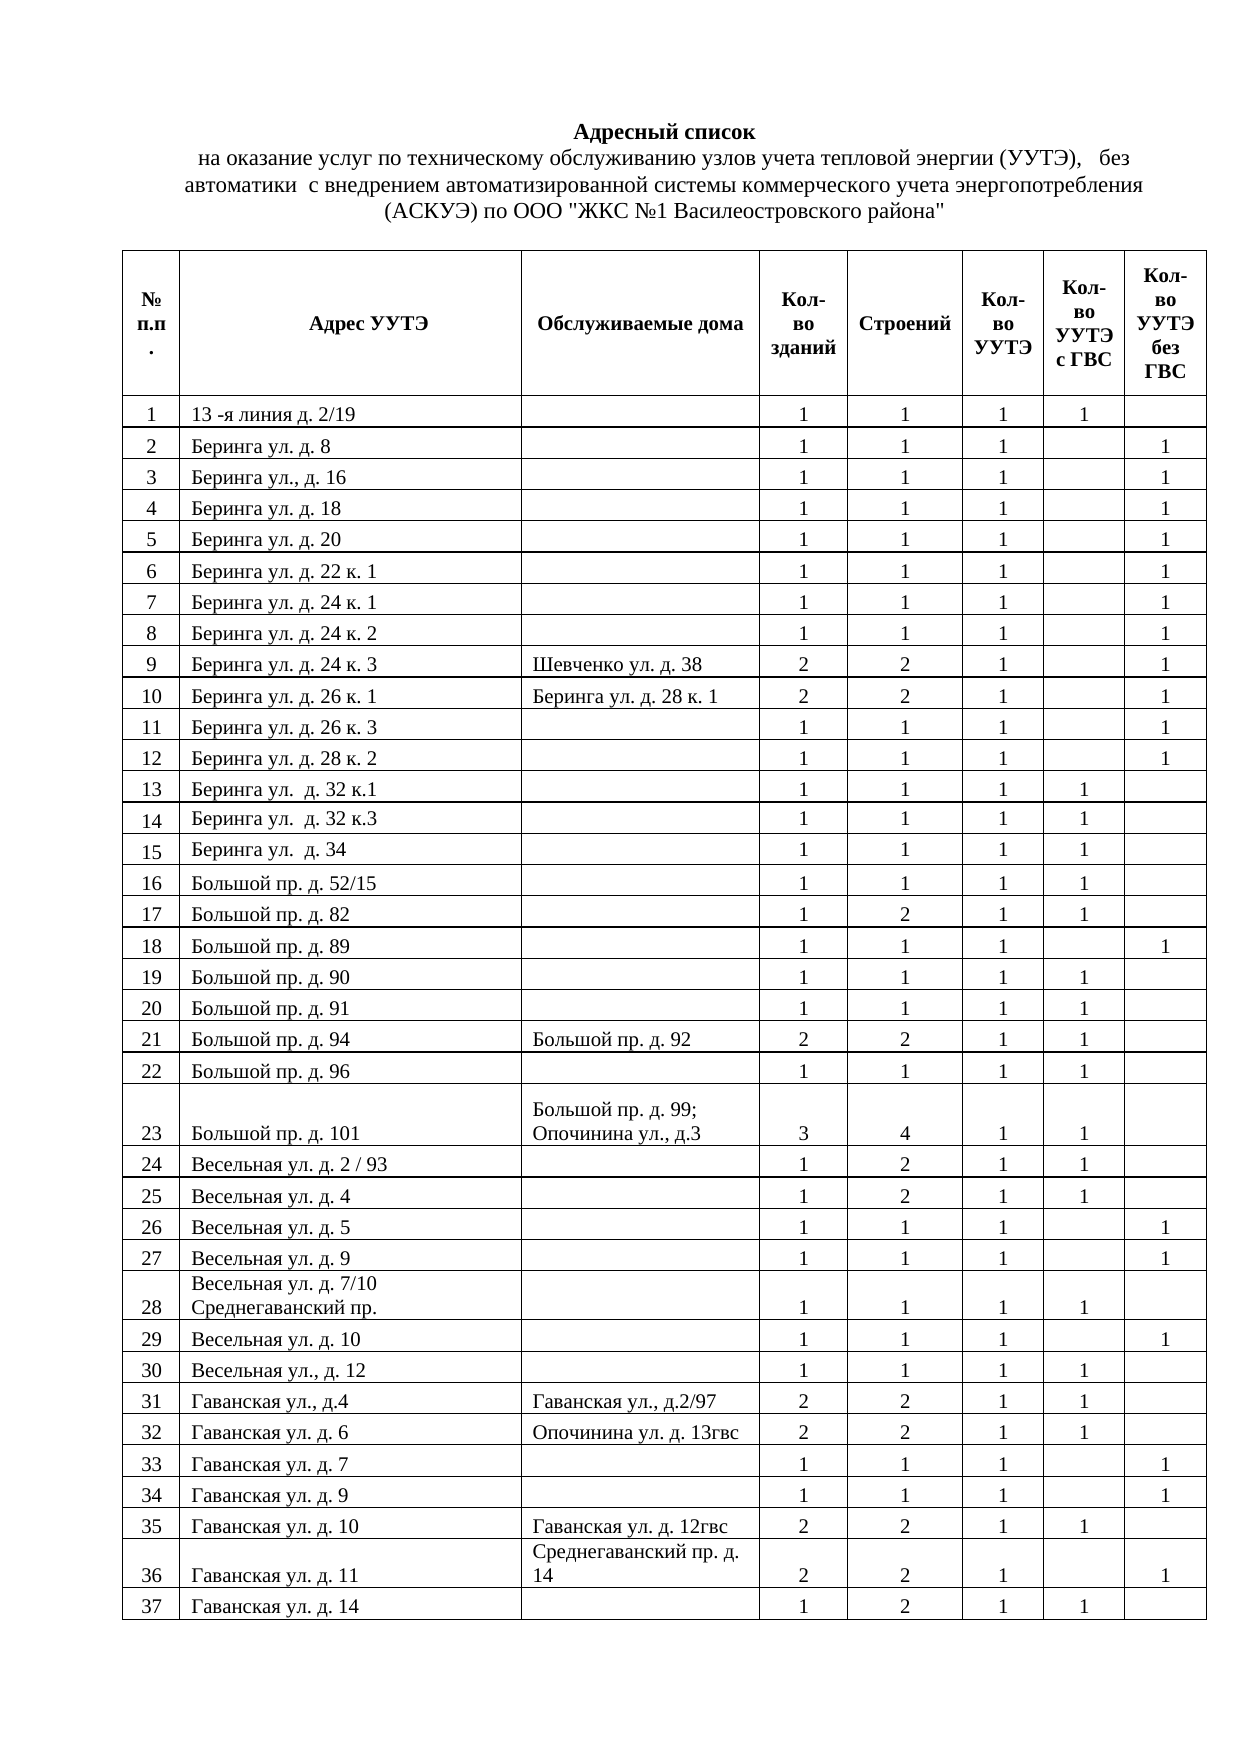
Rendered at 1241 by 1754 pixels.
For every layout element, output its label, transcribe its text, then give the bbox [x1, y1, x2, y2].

table_cell Беринга ул. д. 34 [180, 834, 521, 864]
table_cell 1 [1044, 959, 1124, 989]
table_cell [1044, 1445, 1124, 1476]
table_cell 1 [848, 834, 962, 864]
table_cell 1 [1125, 490, 1206, 520]
table_cell 1 [1044, 865, 1124, 895]
table_cell 1 [1044, 396, 1124, 426]
table_cell 1 [848, 1352, 962, 1382]
table_cell 1 [760, 1477, 847, 1507]
table_cell 1 [1125, 740, 1206, 770]
table_cell 21 [123, 1021, 179, 1051]
table_cell 1 [848, 990, 962, 1020]
table_cell 2 [848, 646, 962, 676]
table_cell [1125, 1084, 1206, 1145]
table_cell Гаванская ул. д. 9 [180, 1477, 521, 1507]
table_cell 1 [848, 1240, 962, 1270]
table_cell [522, 428, 759, 458]
table_cell Большой пр. д. 101 [180, 1084, 521, 1145]
table_cell 1 [760, 771, 847, 801]
table_cell [1125, 1271, 1206, 1319]
table_cell [522, 1320, 759, 1351]
table_cell 36 [123, 1539, 179, 1587]
table_cell 1 [760, 1352, 847, 1382]
table_cell 18 [123, 928, 179, 958]
table_cell 1 [963, 553, 1043, 583]
table_cell 1 [760, 1271, 847, 1319]
table_cell 1 [1044, 771, 1124, 801]
table_cell Большой пр. д. 89 [180, 928, 521, 958]
table_cell 1 [1125, 1240, 1206, 1270]
table_cell 2 [760, 1539, 847, 1587]
table_cell Гаванская ул., д.4 [180, 1383, 521, 1413]
table_cell 1 [848, 1477, 962, 1507]
text Адресный список [177, 118, 1152, 144]
table_cell [522, 1146, 759, 1176]
table_cell 1 [963, 928, 1043, 958]
table_cell [1125, 771, 1206, 801]
table_cell 1 [963, 1414, 1043, 1444]
table_cell 2 [848, 1383, 962, 1413]
table_cell 30 [123, 1352, 179, 1382]
table_cell [522, 1178, 759, 1208]
table_cell 1 [963, 678, 1043, 708]
table_cell 1 [760, 428, 847, 458]
table_cell 26 [123, 1209, 179, 1239]
table_cell [1125, 1146, 1206, 1176]
table_cell 14 [123, 803, 179, 833]
table_cell [522, 584, 759, 614]
table_cell 1 [848, 959, 962, 989]
table_cell Весельная ул. д. 5 [180, 1209, 521, 1239]
table_cell 1 [963, 1021, 1043, 1051]
table_cell 25 [123, 1178, 179, 1208]
table_cell 1 [760, 834, 847, 864]
table_cell 1 [1125, 928, 1206, 958]
table_cell 1 [760, 584, 847, 614]
table_cell 16 [123, 865, 179, 895]
table_cell 1 [1125, 709, 1206, 739]
table_cell [1125, 1178, 1206, 1208]
table_cell 1 [963, 990, 1043, 1020]
table_cell 1 [760, 615, 847, 645]
table_cell Беринга ул. д. 28 к. 2 [180, 740, 521, 770]
table_cell 1 [848, 490, 962, 520]
table_cell 1 [760, 896, 847, 926]
table_cell [1044, 615, 1124, 645]
table_cell 1 [963, 834, 1043, 864]
table_cell Беринга ул. д. 18 [180, 490, 521, 520]
table_cell 2 [760, 678, 847, 708]
table_cell Большой пр. д. 99; Опочинина ул., д.3 [522, 1084, 759, 1145]
table_cell [1125, 1352, 1206, 1382]
table_cell 1 [1125, 1477, 1206, 1507]
table_cell 1 [760, 1178, 847, 1208]
table_cell 2 [848, 896, 962, 926]
table_cell Большой пр. д. 52/15 [180, 865, 521, 895]
table_cell 1 [963, 459, 1043, 489]
table_cell 1 [1044, 1053, 1124, 1083]
table_cell 1 [760, 709, 847, 739]
table_cell [1044, 428, 1124, 458]
table_cell Весельная ул. д. 9 [180, 1240, 521, 1270]
table_cell 1 [760, 959, 847, 989]
table_cell [1125, 990, 1206, 1020]
table_cell 1 [963, 521, 1043, 551]
table_cell [1125, 834, 1206, 864]
table_cell 1 [963, 1383, 1043, 1413]
table_cell 1 [1125, 646, 1206, 676]
table_header Кол-во УУТЭ без ГВС [1125, 251, 1206, 395]
table_cell [522, 1271, 759, 1319]
table_cell 6 [123, 553, 179, 583]
table_cell 1 [123, 396, 179, 426]
table_cell 3 [123, 459, 179, 489]
table_cell 1 [848, 1271, 962, 1319]
table_cell 28 [123, 1271, 179, 1319]
table_cell Гаванская ул., д.2/97 [522, 1383, 759, 1413]
table_cell [1044, 1240, 1124, 1270]
table_cell 2 [848, 1508, 962, 1538]
table_cell 2 [760, 1383, 847, 1413]
table_cell Гаванская ул. д. 6 [180, 1414, 521, 1444]
table_cell 27 [123, 1240, 179, 1270]
table_cell [1044, 928, 1124, 958]
table_cell 35 [123, 1508, 179, 1538]
table_cell Большой пр. д. 96 [180, 1053, 521, 1083]
table_cell [1125, 396, 1206, 426]
table_cell 1 [1125, 459, 1206, 489]
table_cell 1 [1125, 678, 1206, 708]
table_cell 22 [123, 1053, 179, 1083]
table_cell Беринга ул. д. 24 к. 3 [180, 646, 521, 676]
table_cell Весельная ул. д. 7/10 Среднегаванский пр. [180, 1271, 521, 1319]
table_cell [522, 1352, 759, 1382]
table_cell [522, 803, 759, 833]
table_cell Беринга ул. д. 26 к. 1 [180, 678, 521, 708]
table_cell 1 [760, 521, 847, 551]
table_cell 1 [1125, 521, 1206, 551]
table_cell 24 [123, 1146, 179, 1176]
table_cell [522, 990, 759, 1020]
table_cell [522, 771, 759, 801]
table_cell 1 [963, 428, 1043, 458]
table_cell 1 [760, 553, 847, 583]
table_cell 1 [848, 709, 962, 739]
table_cell 33 [123, 1445, 179, 1476]
table_cell Большой пр. д. 82 [180, 896, 521, 926]
table_cell [522, 865, 759, 895]
table_cell [522, 1209, 759, 1239]
table_cell 1 [760, 1240, 847, 1270]
table_cell [1044, 1477, 1124, 1507]
table_cell 1 [1044, 1508, 1124, 1538]
table_cell 1 [1044, 1271, 1124, 1319]
table_cell [522, 834, 759, 864]
table_cell 1 [1044, 834, 1124, 864]
table_cell Гаванская ул. д. 10 [180, 1508, 521, 1538]
table_cell 2 [848, 1021, 962, 1051]
table_cell Гаванская ул. д. 11 [180, 1539, 521, 1587]
table_cell 1 [1044, 1352, 1124, 1382]
table_cell 1 [760, 1588, 847, 1618]
table_cell [1044, 646, 1124, 676]
table_cell 1 [760, 459, 847, 489]
table_cell [1044, 521, 1124, 551]
table_cell [1044, 553, 1124, 583]
table_cell 1 [963, 1053, 1043, 1083]
table_cell 1 [963, 709, 1043, 739]
table_cell 1 [848, 865, 962, 895]
table_cell 1 [1125, 1209, 1206, 1239]
table_cell 1 [1044, 1588, 1124, 1618]
table_cell 1 [848, 553, 962, 583]
table_cell 1 [963, 1271, 1043, 1319]
table_cell Большой пр. д. 91 [180, 990, 521, 1020]
table_cell 29 [123, 1320, 179, 1351]
table_cell Беринга ул. д. 32 к.3 [180, 803, 521, 833]
table_cell 2 [760, 1508, 847, 1538]
table_cell [1044, 1209, 1124, 1239]
table_cell 1 [1125, 1320, 1206, 1351]
table_cell 1 [963, 490, 1043, 520]
table_cell 1 [760, 1146, 847, 1176]
table_cell 1 [1044, 803, 1124, 833]
table_cell Беринга ул., д. 16 [180, 459, 521, 489]
table_cell [522, 709, 759, 739]
table_cell 1 [963, 865, 1043, 895]
table_cell 19 [123, 959, 179, 989]
table_cell [1044, 678, 1124, 708]
table_cell [1044, 1539, 1124, 1587]
table_cell 1 [963, 615, 1043, 645]
table_cell Беринга ул. д. 28 к. 1 [522, 678, 759, 708]
table_cell [1125, 1588, 1206, 1618]
table_cell [1125, 1021, 1206, 1051]
table_cell 1 [1044, 1383, 1124, 1413]
table_cell 1 [1125, 1445, 1206, 1476]
table_cell 1 [963, 1508, 1043, 1538]
table_cell 1 [848, 1209, 962, 1239]
table_cell 1 [963, 1352, 1043, 1382]
table_cell 1 [1125, 1539, 1206, 1587]
table_cell 1 [1044, 1414, 1124, 1444]
table_cell 1 [963, 1477, 1043, 1507]
table_cell 1 [760, 803, 847, 833]
table_cell Большой пр. д. 92 [522, 1021, 759, 1051]
table_cell [1125, 865, 1206, 895]
table_cell 1 [848, 428, 962, 458]
table_cell 12 [123, 740, 179, 770]
table_cell 1 [963, 740, 1043, 770]
table_cell Большой пр. д. 94 [180, 1021, 521, 1051]
table_cell 15 [123, 834, 179, 864]
table_cell [522, 521, 759, 551]
table_cell Беринга ул. д. 26 к. 3 [180, 709, 521, 739]
table_cell Большой пр. д. 90 [180, 959, 521, 989]
table_cell [1125, 1053, 1206, 1083]
table_cell 1 [848, 740, 962, 770]
table_cell 13 [123, 771, 179, 801]
table_cell 2 [848, 1539, 962, 1587]
table_cell 1 [1125, 615, 1206, 645]
table_cell [1044, 709, 1124, 739]
table_cell 2 [848, 678, 962, 708]
table_cell 1 [1044, 896, 1124, 926]
table_cell Беринга ул. д. 22 к. 1 [180, 553, 521, 583]
table_cell [1044, 740, 1124, 770]
table_cell 1 [760, 740, 847, 770]
table_cell [1044, 1320, 1124, 1351]
table_cell 1 [1125, 428, 1206, 458]
table_header № п.п. [123, 251, 179, 395]
table_cell 1 [760, 1053, 847, 1083]
table_cell 1 [848, 584, 962, 614]
table_cell 2 [848, 1588, 962, 1618]
table_cell 1 [848, 803, 962, 833]
table_cell [522, 740, 759, 770]
table_cell 1 [760, 928, 847, 958]
table_cell 1 [760, 490, 847, 520]
table_cell 1 [963, 771, 1043, 801]
table_cell [1125, 1414, 1206, 1444]
table_cell [1044, 490, 1124, 520]
table_cell 2 [848, 1414, 962, 1444]
table_header Обслуживаемые дома [522, 251, 759, 395]
table_cell 1 [963, 1178, 1043, 1208]
table_cell 1 [848, 615, 962, 645]
table_cell Беринга ул. д. 8 [180, 428, 521, 458]
table_cell 8 [123, 615, 179, 645]
table_cell 9 [123, 646, 179, 676]
table_cell 1 [963, 896, 1043, 926]
table_cell 37 [123, 1588, 179, 1618]
table_cell 23 [123, 1084, 179, 1145]
table_cell 4 [848, 1084, 962, 1145]
table_cell [522, 1240, 759, 1270]
table_cell 1 [1044, 1084, 1124, 1145]
table_cell 1 [963, 959, 1043, 989]
table_cell Опочинина ул. д. 13гвс [522, 1414, 759, 1444]
table_cell 1 [963, 1209, 1043, 1239]
table_cell Беринга ул. д. 32 к.1 [180, 771, 521, 801]
table_cell [522, 1445, 759, 1476]
table_cell 1 [1044, 1178, 1124, 1208]
table_cell 1 [1044, 1146, 1124, 1176]
table_cell 2 [123, 428, 179, 458]
table_cell 1 [963, 1445, 1043, 1476]
table_cell 1 [1044, 1021, 1124, 1051]
table_cell 1 [760, 396, 847, 426]
table_cell [522, 615, 759, 645]
table_cell 2 [848, 1178, 962, 1208]
table_cell 13 -я линия д. 2/19 [180, 396, 521, 426]
table_cell [1125, 1508, 1206, 1538]
table_cell 1 [848, 928, 962, 958]
table_cell 1 [848, 771, 962, 801]
table_cell 5 [123, 521, 179, 551]
table_cell [522, 1477, 759, 1507]
table_cell [522, 1053, 759, 1083]
table_cell Среднегаванский пр. д. 14 [522, 1539, 759, 1587]
table_cell 1 [963, 1146, 1043, 1176]
table_cell 1 [963, 1539, 1043, 1587]
table_cell Гаванская ул. д. 14 [180, 1588, 521, 1618]
table_cell 1 [963, 1240, 1043, 1270]
table_header Строений [848, 251, 962, 395]
table_cell Беринга ул. д. 24 к. 1 [180, 584, 521, 614]
table_cell 2 [760, 646, 847, 676]
table_header Кол-во зданий [760, 251, 847, 395]
table_cell 1 [848, 521, 962, 551]
table_cell 2 [848, 1146, 962, 1176]
table_cell 1 [760, 1209, 847, 1239]
table_cell [1125, 803, 1206, 833]
table_cell 2 [760, 1414, 847, 1444]
table_cell 7 [123, 584, 179, 614]
table_cell 10 [123, 678, 179, 708]
table_cell 11 [123, 709, 179, 739]
table_cell [1044, 459, 1124, 489]
table_cell [522, 490, 759, 520]
table_cell 31 [123, 1383, 179, 1413]
table_cell Гаванская ул. д. 7 [180, 1445, 521, 1476]
table_cell Весельная ул. д. 10 [180, 1320, 521, 1351]
table_cell 1 [1125, 553, 1206, 583]
table_cell 1 [963, 396, 1043, 426]
table_cell 1 [848, 396, 962, 426]
table_cell [522, 928, 759, 958]
table_cell [1125, 959, 1206, 989]
table_cell 1 [963, 1084, 1043, 1145]
table_cell Весельная ул., д. 12 [180, 1352, 521, 1382]
table_cell 1 [760, 1445, 847, 1476]
table_cell Весельная ул. д. 2 / 93 [180, 1146, 521, 1176]
table_cell 1 [848, 1445, 962, 1476]
table_cell Гаванская ул. д. 12гвс [522, 1508, 759, 1538]
table_cell 1 [760, 1320, 847, 1351]
table_cell 1 [848, 459, 962, 489]
table_cell 32 [123, 1414, 179, 1444]
table_cell [1125, 1383, 1206, 1413]
table_cell 1 [848, 1320, 962, 1351]
table_cell 1 [963, 584, 1043, 614]
table_cell 4 [123, 490, 179, 520]
table_cell [522, 396, 759, 426]
table_cell 1 [963, 803, 1043, 833]
table_cell Шевченко ул. д. 38 [522, 646, 759, 676]
table_header Адрес УУТЭ [180, 251, 521, 395]
table_cell [522, 553, 759, 583]
table_cell 20 [123, 990, 179, 1020]
table_cell [522, 959, 759, 989]
table_cell 1 [963, 1588, 1043, 1618]
table_cell [522, 896, 759, 926]
table_cell 1 [760, 865, 847, 895]
text на оказание услуг по техническому обслуживанию узлов учета тепловой энергии (УУТЭ), без автоматики с внедрением автоматизированной системы коммерческого учета энергопотребления (АСКУЭ) по ООО "ЖКС №1 Василеостровского района" [177, 144, 1152, 223]
table_cell [522, 1588, 759, 1618]
table_header Кол-во УУТЭ с ГВС [1044, 251, 1124, 395]
table_cell 34 [123, 1477, 179, 1507]
table_cell Беринга ул. д. 24 к. 2 [180, 615, 521, 645]
table_cell 1 [963, 1320, 1043, 1351]
table_cell 1 [848, 1053, 962, 1083]
table_cell 1 [1125, 584, 1206, 614]
table_cell [1044, 584, 1124, 614]
table_cell [1125, 896, 1206, 926]
table_cell 1 [760, 990, 847, 1020]
table_cell 1 [1044, 990, 1124, 1020]
table_cell 3 [760, 1084, 847, 1145]
table_cell 1 [963, 646, 1043, 676]
table_header Кол-во УУТЭ [963, 251, 1043, 395]
table_cell Беринга ул. д. 20 [180, 521, 521, 551]
table_cell 17 [123, 896, 179, 926]
table_cell 2 [760, 1021, 847, 1051]
table_cell Весельная ул. д. 4 [180, 1178, 521, 1208]
table_cell [522, 459, 759, 489]
